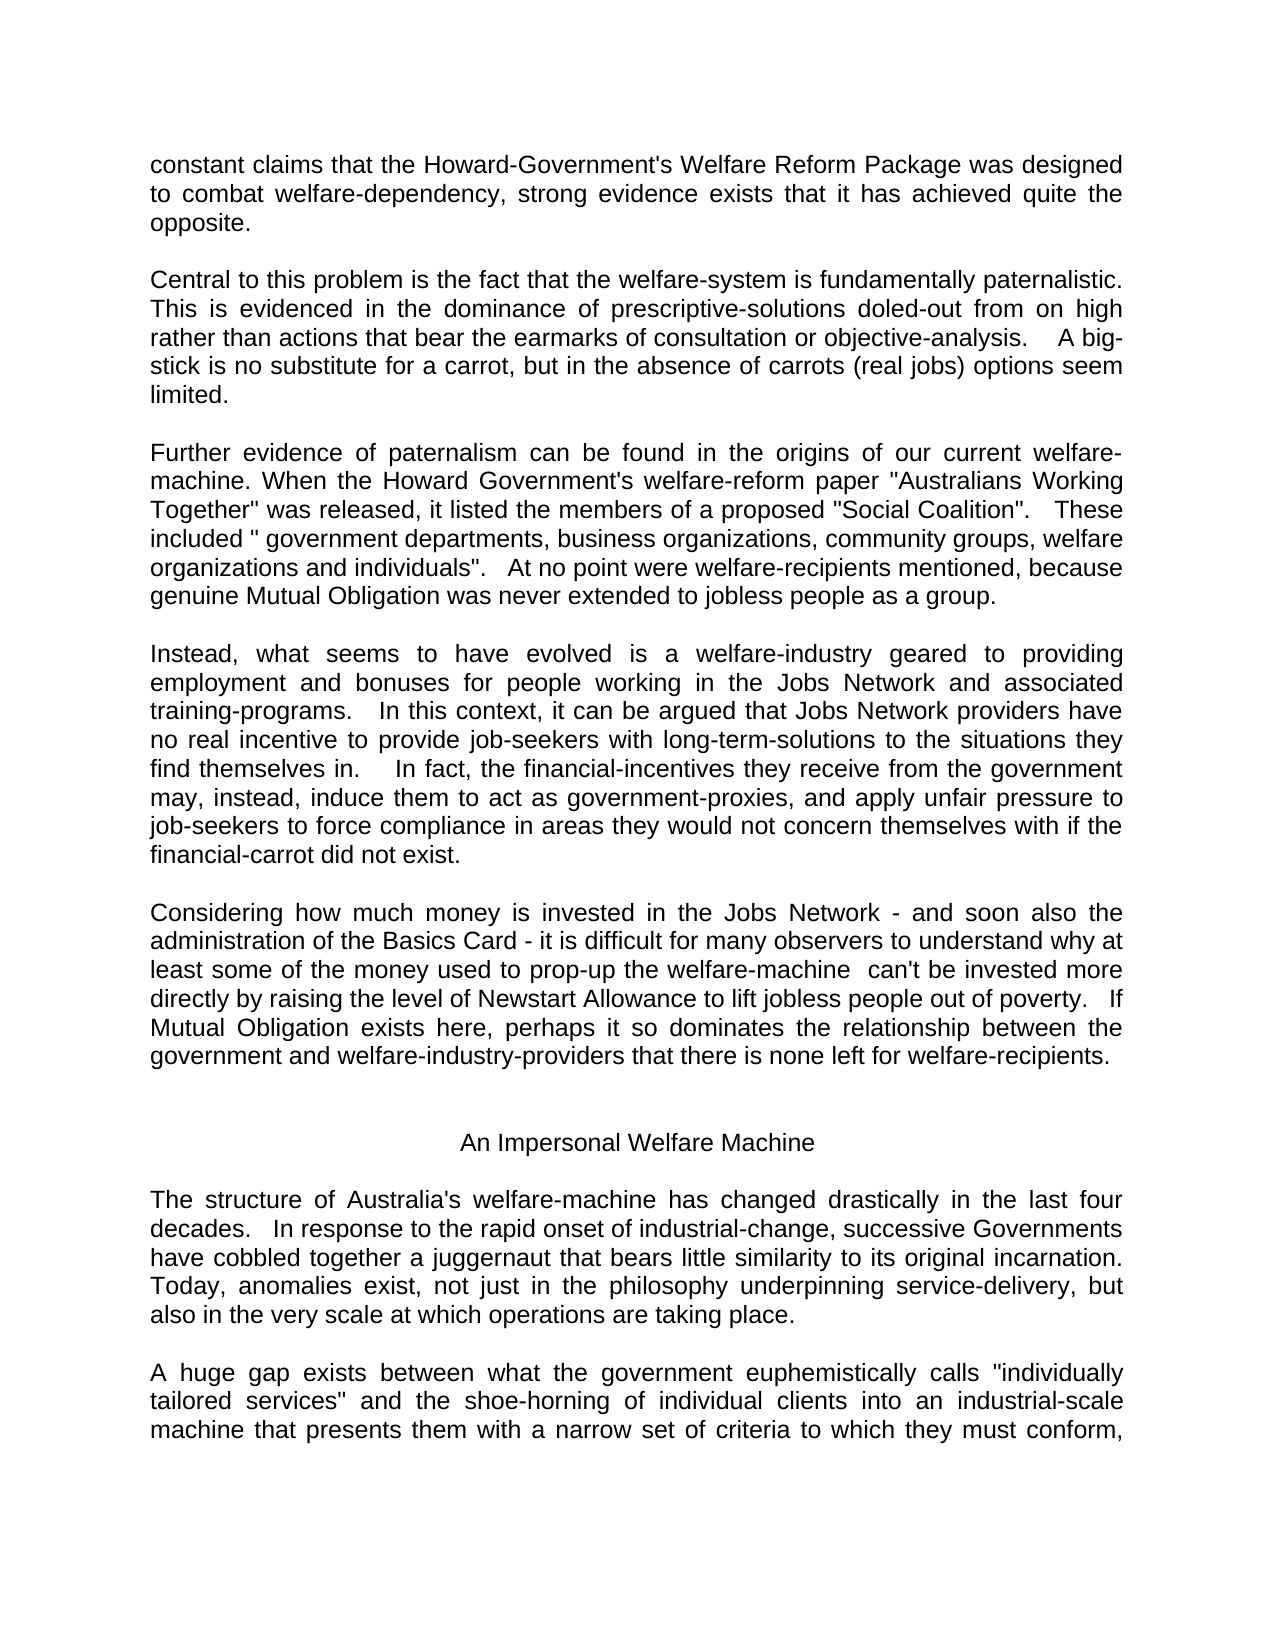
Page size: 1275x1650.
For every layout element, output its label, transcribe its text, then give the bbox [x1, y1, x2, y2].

text Central to this problem is the fact that the welfare-system is fundamentally paternalistic. This is evidenced in the dominance of prescriptive-solutions doled-out from on high rather than actions that bear the earmarks of consultation or objective-analysis. A big-stick is no substitute for a carrot, but in the absence of carrots (real jobs) options seem limited. [150, 265, 1125, 409]
text Instead, what seems to have evolved is a welfare-industry geared to providing employment and bonuses for people working in the Jobs Network and associated training-programs. In this context, it can be argued that Jobs Network providers have no real incentive to provide job-seekers with long-term-solutions to the situations they find themselves in. In fact, the financial-incentives they receive from the government may, instead, induce them to act as government-proxies, and apply unfair pressure to job-seekers to force compliance in areas they would not concern themselves with if the financial-carrot did not exist. [150, 639, 1125, 869]
text Further evidence of paternalism can be found in the origins of our current welfare-machine. When the Howard Government's welfare-reform paper "Australians Working Together" was released, it listed the members of a proposed "Social Coalition". These included " government departments, business organizations, community groups, welfare organizations and individuals". At no point were welfare-recipients mentioned, because genuine Mutual Obligation was never extended to jobless people as a group. [150, 437, 1125, 610]
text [150, 150, 1125, 236]
text The structure of Australia's welfare-machine has changed drastically in the last four decades. In response to the rapid onset of industrial-change, successive Governments have cobbled together a juggernaut that bears little similarity to its original incarnation. Today, anomalies exist, not just in the philosophy underpinning service-delivery, but also in the very scale at which operations are taking place. [150, 1185, 1125, 1329]
text An Impersonal Welfare Machine [150, 1127, 1125, 1156]
text Considering how much money is invested in the Jobs Network - and soon also the administration of the Basics Card - it is difficult for many observers to understand why at least some of the money used to prop-up the welfare-machine can't be invested more directly by raising the level of Newstart Allowance to lift jobless people out of poverty. If Mutual Obligation exists here, perhaps it so dominates the relationship between the government and welfare-industry-providers that there is none left for welfare-recipients. [150, 897, 1125, 1070]
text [150, 1357, 1125, 1444]
